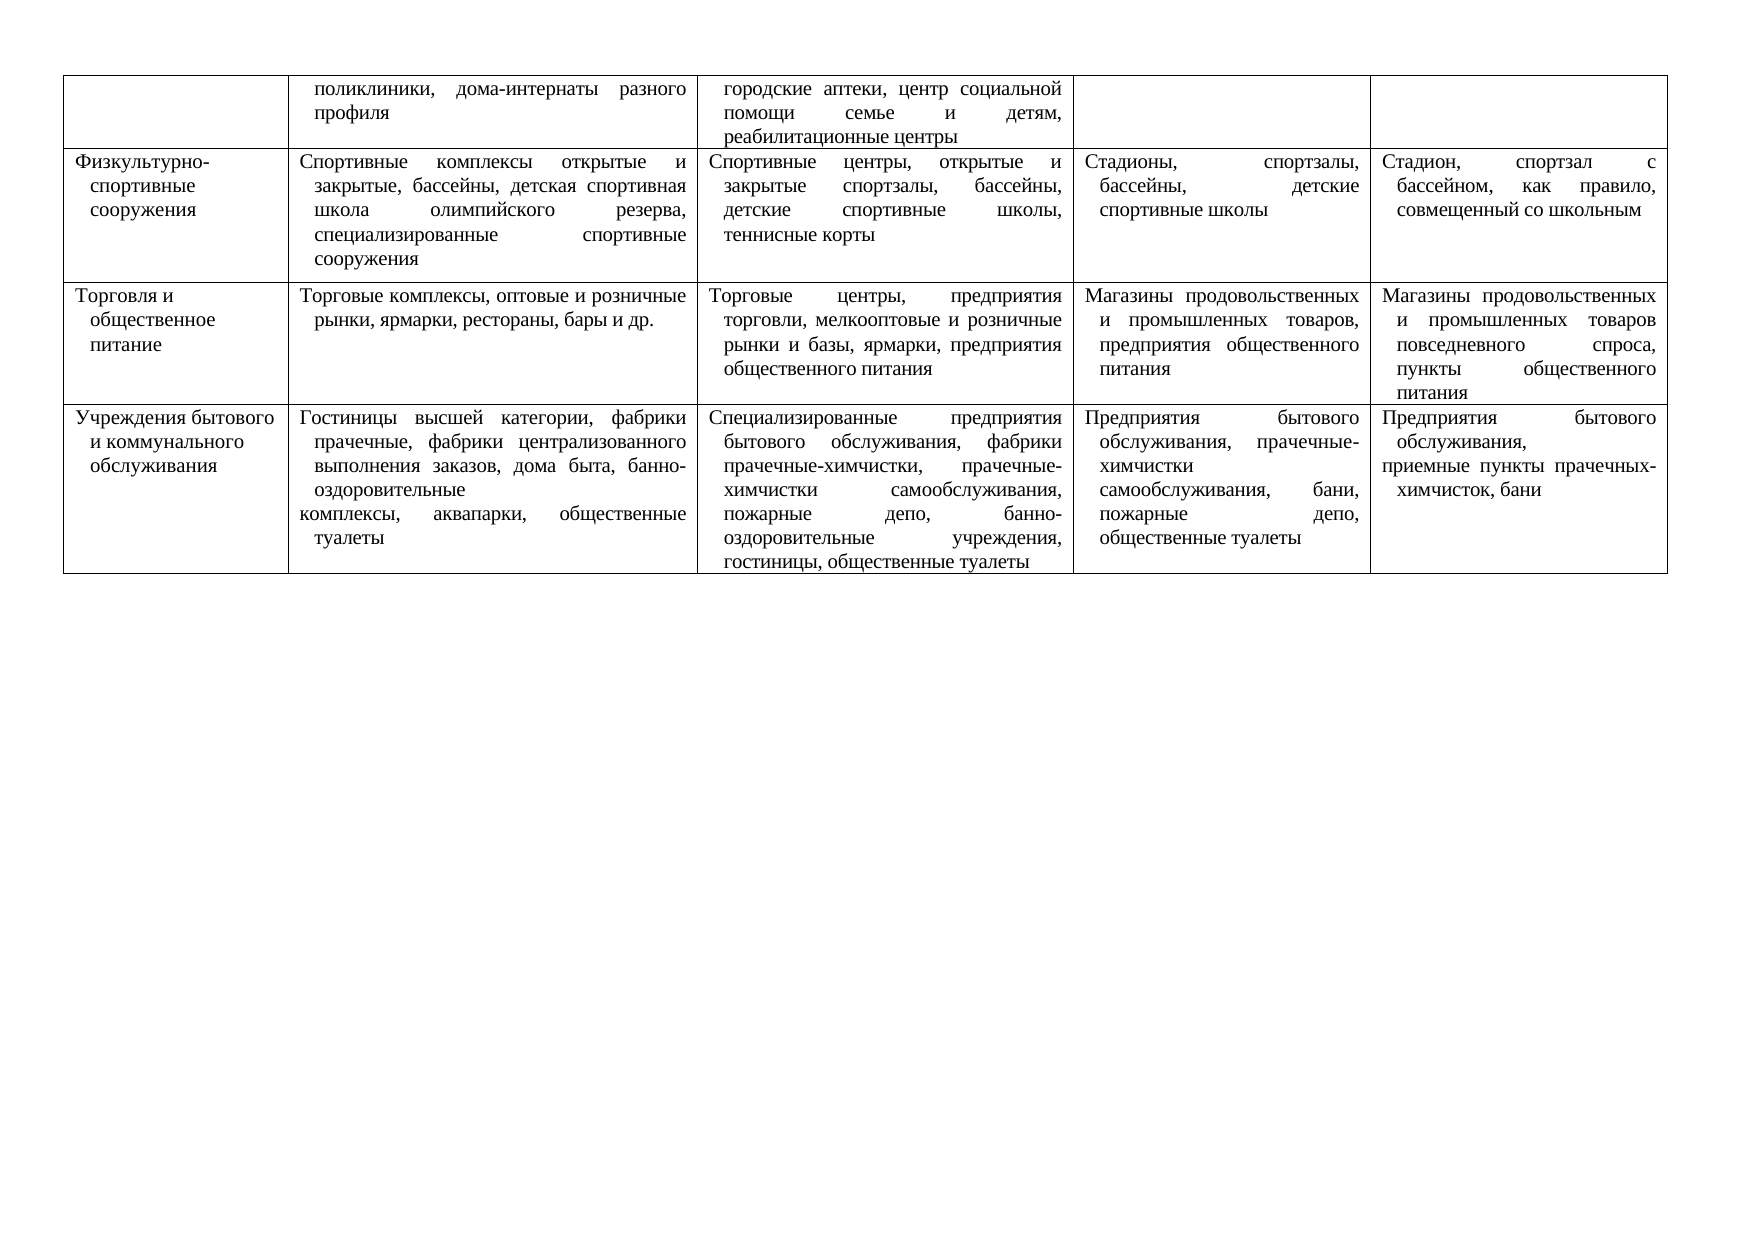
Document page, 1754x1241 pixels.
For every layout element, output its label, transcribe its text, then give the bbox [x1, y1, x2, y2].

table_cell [289, 76, 697, 148]
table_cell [698, 76, 1073, 148]
table_cell Гостиницы высшей категории, фабрики прачечные, фабрики централизованного выполнения заказов, дома быта, банно-оздоровительные комплексы, аквапарки, общественные туалеты [289, 405, 697, 573]
table_cell Стадион, спортзал с бассейном, как правило, совмещенный со школьным [1371, 149, 1667, 282]
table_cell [1074, 76, 1370, 148]
table_cell Физкультурно-спортивные сооружения [64, 149, 288, 282]
table_cell Специализированные предприятия бытового обслуживания, фабрики прачечные-химчистки, прачечные-химчистки самообслуживания, пожарные депо, банно-оздоровительные учреждения, гостиницы, общественные туалеты [698, 405, 1073, 573]
table_cell Торговля и общественное питание [64, 283, 288, 404]
table_cell Спортивные комплексы открытые и закрытые, бассейны, детская спортивная школа олимпийского резерва, специализированные спортивные сооружения [289, 149, 697, 282]
table_cell Торговые комплексы, оптовые и розничные рынки, ярмарки, рестораны, бары и др. [289, 283, 697, 404]
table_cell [1371, 76, 1667, 148]
table_cell Предприятия бытового обслуживания, приемные пункты прачечных-химчисток, бани [1371, 405, 1667, 573]
table_cell Спортивные центры, открытые и закрытые спортзалы, бассейны, детские спортивные школы, теннисные корты [698, 149, 1073, 282]
table_cell Стадионы, спортзалы, бассейны, детские спортивные школы [1074, 149, 1370, 282]
table_cell Учреждения бытового и коммунального обслуживания [64, 405, 288, 573]
table_cell Торговые центры, предприятия торговли, мелкооптовые и розничные рынки и базы, ярмарки, предприятия общественного питания [698, 283, 1073, 404]
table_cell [64, 76, 288, 148]
table_cell Магазины продовольственных и промышленных товаров, предприятия общественного питания [1074, 283, 1370, 404]
table_cell Предприятия бытового обслуживания, прачечные-химчистки самообслуживания, бани, пожарные депо, общественные туалеты [1074, 405, 1370, 573]
table_cell Магазины продовольственных и промышленных товаров повседневного спроса, пункты общественного питания [1371, 283, 1667, 404]
